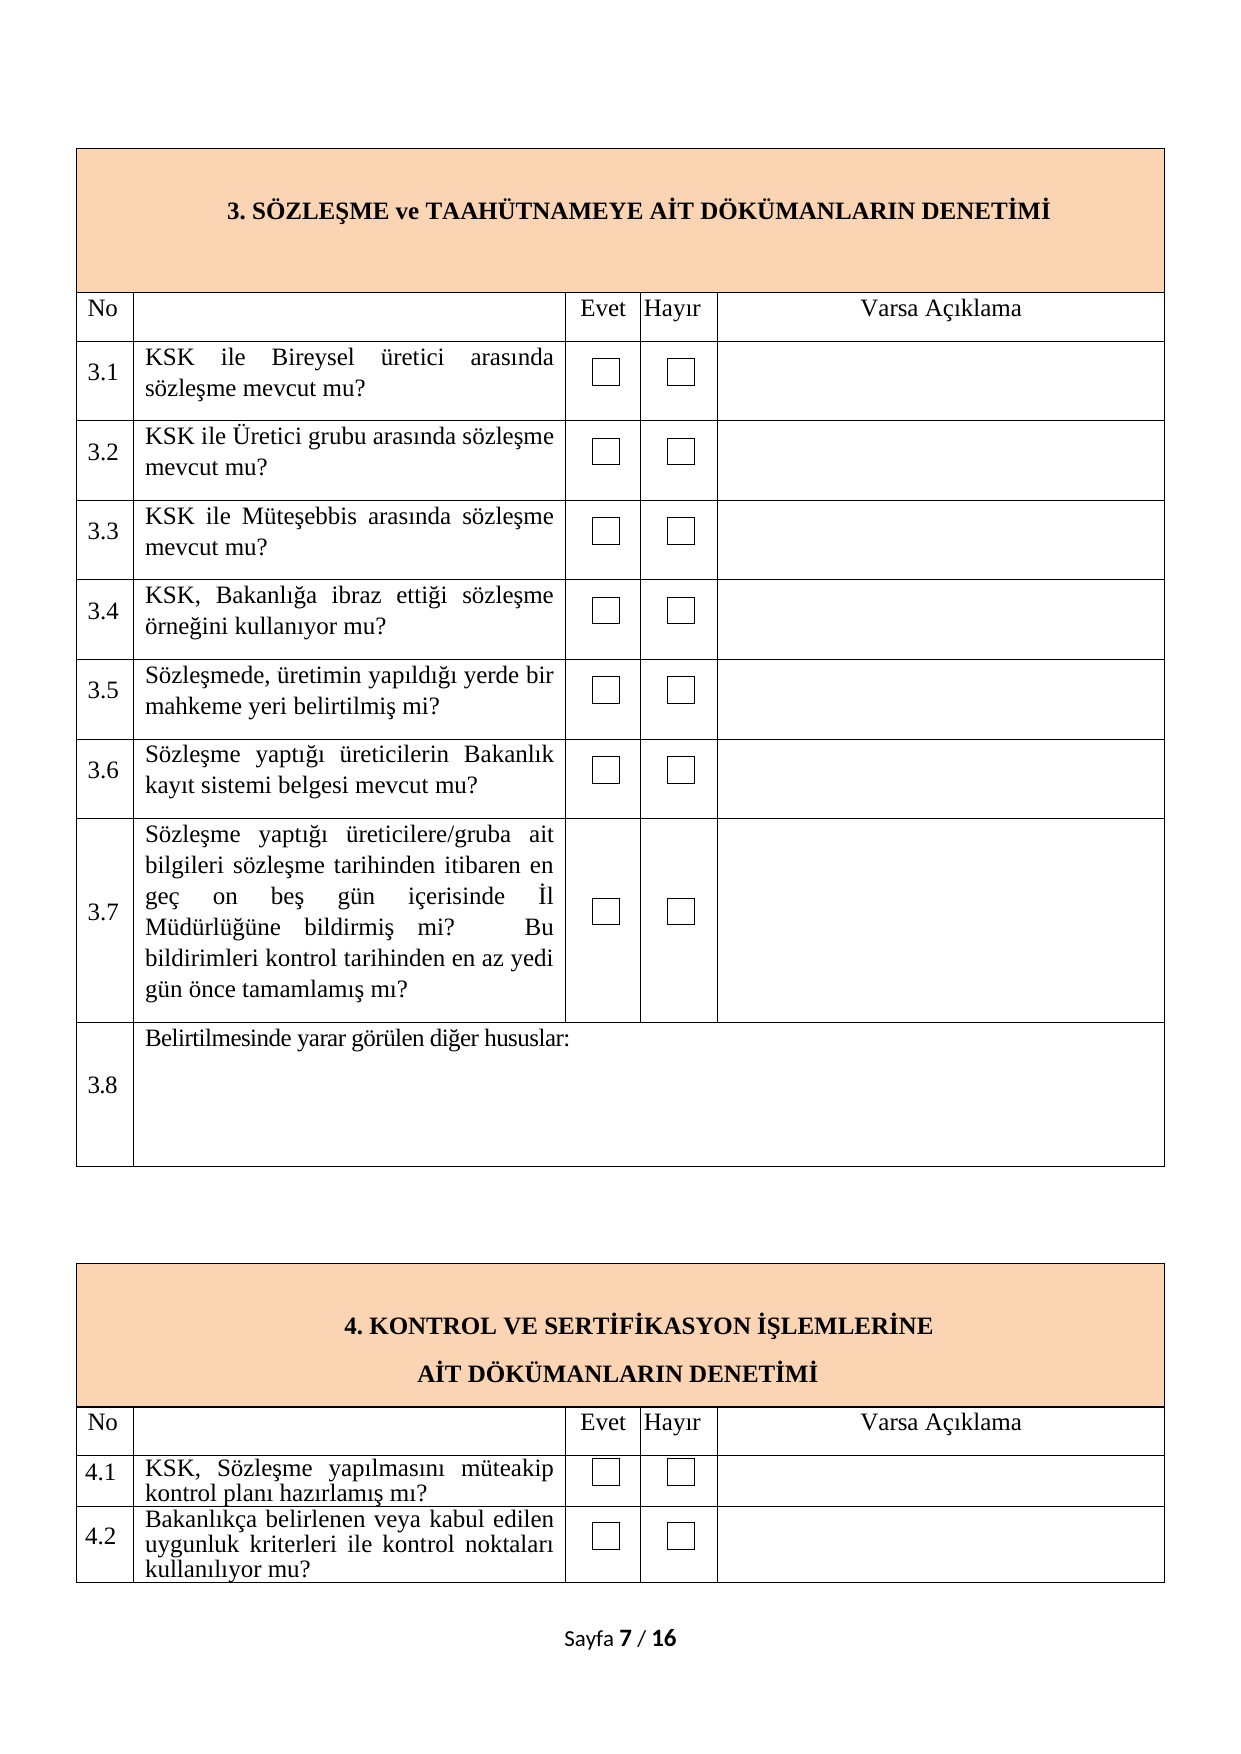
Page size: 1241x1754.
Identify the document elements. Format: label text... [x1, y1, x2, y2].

table_cell [718, 1507, 1164, 1582]
table_cell [641, 580, 717, 659]
table_cell [641, 660, 717, 738]
table_cell [641, 342, 717, 420]
table_cell [718, 580, 1164, 659]
table_cell 3.6 [77, 740, 133, 818]
table_cell 3.4 [77, 580, 133, 659]
table_cell [566, 342, 640, 420]
table_cell 3.7 [77, 819, 133, 1022]
table_cell [641, 740, 717, 818]
table_cell Varsa Açıklama [718, 293, 1164, 341]
table_cell [566, 501, 640, 579]
table_cell Evet [566, 293, 640, 341]
table_cell [566, 819, 640, 1022]
table_cell KSK ile Bireysel üretici arasında sözleşme mevcut mu? [134, 342, 565, 420]
table_cell KSK, Sözleşme yapılmasını müteakip kontrol planı hazırlamış mı? [134, 1456, 565, 1506]
table_header 4. KONTROL VE SERTİFİKASYON İŞLEMLERİNE AİT DÖKÜMANLARIN DENETİMİ [77, 1264, 1164, 1406]
table_cell Hayır [641, 293, 717, 341]
table_cell KSK ile Üretici grubu arasında sözleşme mevcut mu? [134, 421, 565, 500]
table_cell KSK ile Müteşebbis arasında sözleşme mevcut mu? [134, 501, 565, 579]
table_cell [566, 421, 640, 500]
table_cell [566, 740, 640, 818]
table_cell [718, 342, 1164, 420]
table_cell [566, 1456, 640, 1506]
table_cell 3.8 [77, 1023, 133, 1166]
table_cell [641, 1456, 717, 1506]
table_cell [641, 1507, 717, 1582]
table_cell 4.2 [77, 1507, 133, 1582]
table_cell Sözleşme yaptığı üreticilerin Bakanlık kayıt sistemi belgesi mevcut mu? [134, 740, 565, 818]
table_cell [566, 580, 640, 659]
table_cell 3.5 [77, 660, 133, 738]
table_cell [718, 501, 1164, 579]
table_cell Varsa Açıklama [718, 1408, 1164, 1455]
table_cell Sözleşmede, üretimin yapıldığı yerde bir mahkeme yeri belirtilmiş mi? [134, 660, 565, 738]
table_cell [641, 421, 717, 500]
table_cell [718, 1456, 1164, 1506]
table_cell [134, 293, 565, 341]
table_cell [134, 1408, 565, 1455]
table_cell Bakanlıkça belirlenen veya kabul edilen uygunluk kriterleri ile kontrol noktaları kullanılıyor mu? [134, 1507, 565, 1582]
table_cell Sözleşme yaptığı üreticilere/gruba ait bilgileri sözleşme tarihinden itibaren en geç on beş gün içerisinde İl Müdürlüğüne bildirmiş mi? Bu bildirimleri kontrol tarihinden en az yedi gün önce tamamlamış mı? [134, 819, 565, 1022]
table_cell Hayır [641, 1408, 717, 1455]
table_cell [718, 660, 1164, 738]
table_cell 4.1 [77, 1456, 133, 1506]
table_cell No [77, 293, 133, 341]
table_cell [718, 421, 1164, 500]
table_cell No [77, 1408, 133, 1455]
table_cell [641, 501, 717, 579]
table_cell [718, 740, 1164, 818]
table_cell 3.3 [77, 501, 133, 579]
table_cell [718, 819, 1164, 1022]
table_cell [641, 819, 717, 1022]
table_cell KSK, Bakanlığa ibraz ettiği sözleşme örneğini kullanıyor mu? [134, 580, 565, 659]
table_cell [566, 660, 640, 738]
table_cell Evet [566, 1408, 640, 1455]
table_cell 3.2 [77, 421, 133, 500]
table_cell Belirtilmesinde yarar görülen diğer hususlar: [134, 1023, 1164, 1166]
table_header 3. SÖZLEŞME ve TAAHÜTNAMEYE AİT DÖKÜMANLARIN DENETİMİ [77, 149, 1164, 292]
table_cell [566, 1507, 640, 1582]
table_cell 3.1 [77, 342, 133, 420]
